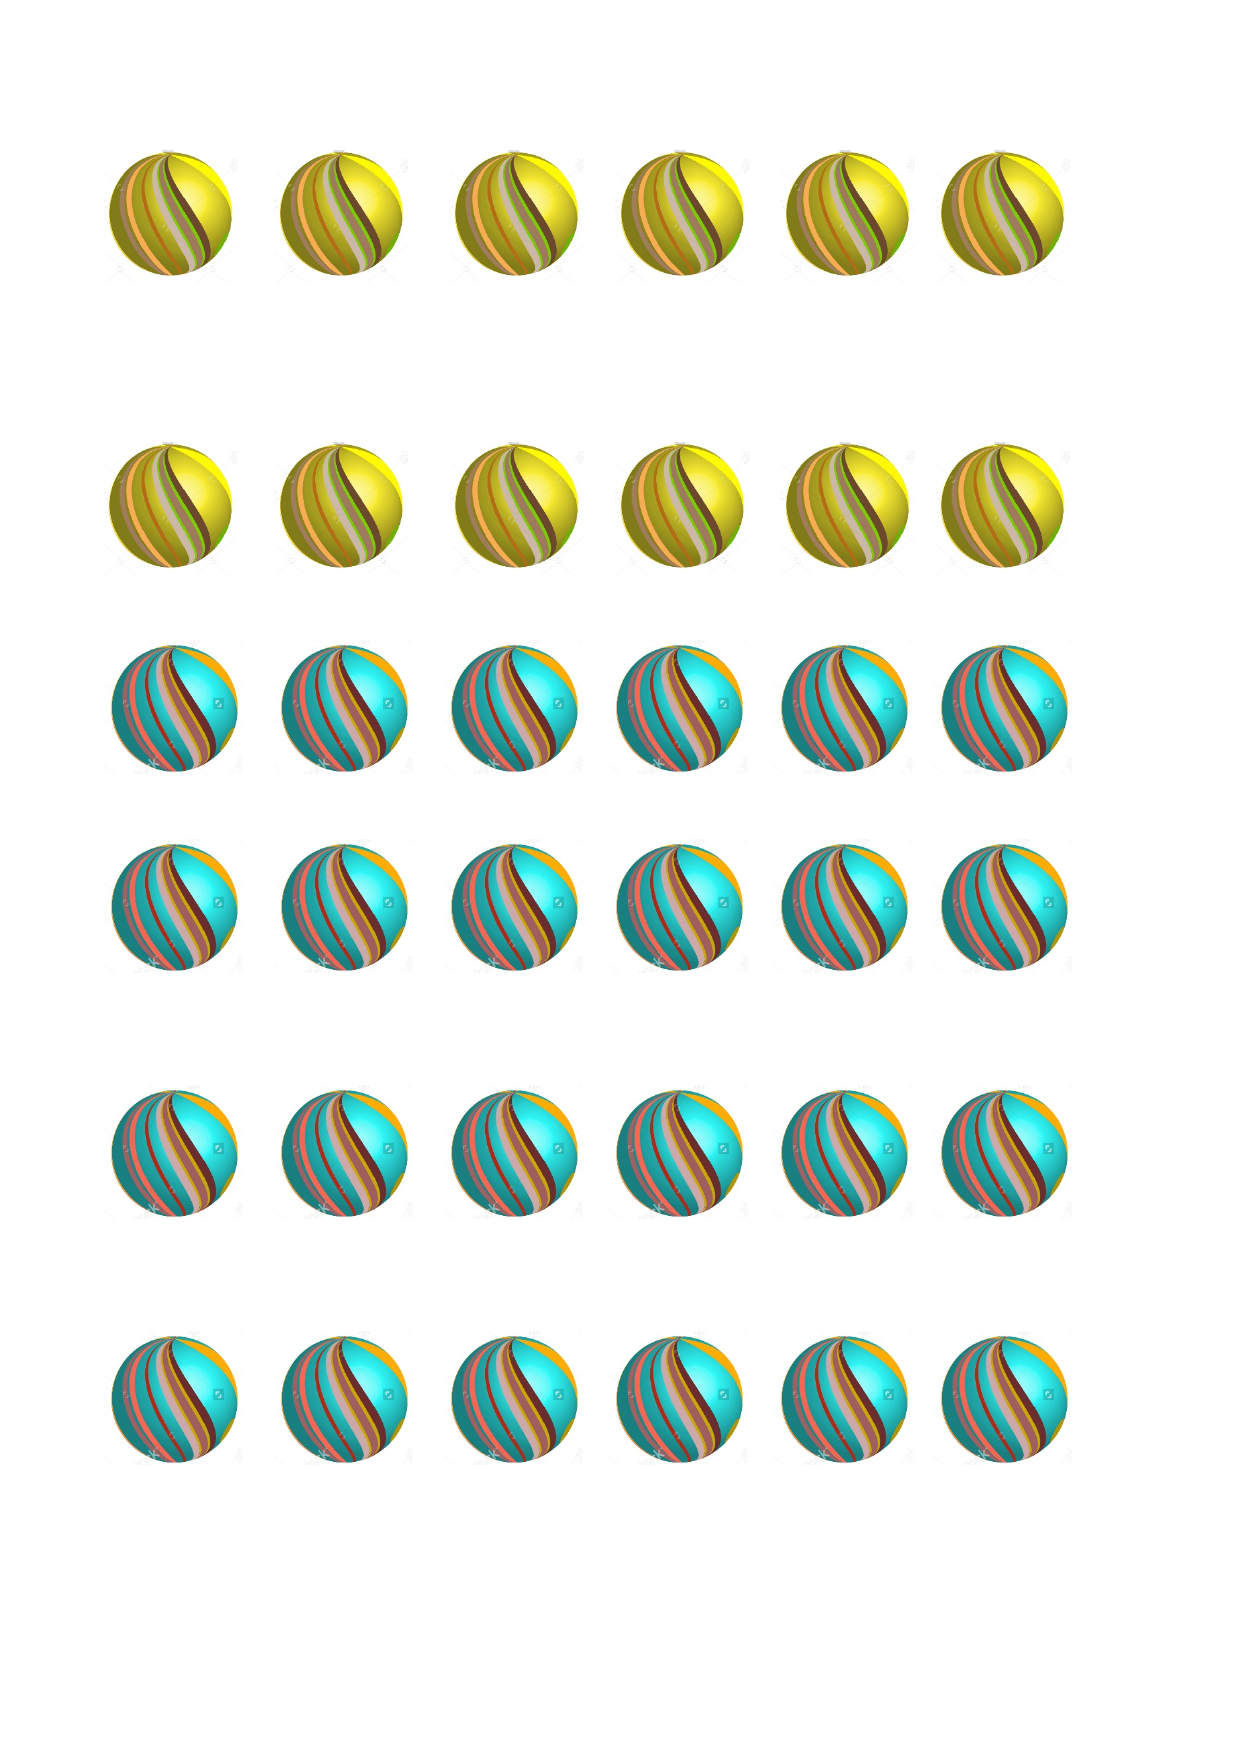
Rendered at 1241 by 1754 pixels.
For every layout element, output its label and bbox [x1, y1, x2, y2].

picture [443, 839, 583, 973]
picture [933, 1331, 1073, 1465]
picture [773, 1331, 913, 1465]
picture [615, 150, 750, 283]
picture [449, 442, 585, 575]
picture [933, 640, 1073, 774]
picture [103, 839, 243, 973]
picture [608, 1085, 748, 1219]
picture [103, 1085, 243, 1219]
picture [273, 839, 413, 973]
picture [780, 150, 915, 283]
picture [274, 442, 409, 575]
picture [608, 839, 748, 973]
picture [608, 1331, 748, 1465]
picture [443, 1331, 583, 1465]
picture [935, 442, 1070, 575]
picture [273, 1331, 413, 1465]
picture [773, 1085, 913, 1219]
picture [773, 640, 913, 774]
picture [933, 839, 1073, 973]
picture [933, 1085, 1073, 1219]
picture [103, 442, 238, 575]
picture [103, 1331, 243, 1465]
picture [935, 150, 1070, 283]
picture [780, 442, 915, 575]
picture [773, 839, 913, 973]
picture [608, 640, 748, 774]
picture [449, 150, 585, 283]
picture [273, 640, 413, 774]
picture [274, 150, 409, 283]
picture [273, 1085, 413, 1219]
picture [615, 442, 750, 575]
picture [103, 150, 238, 283]
picture [103, 640, 243, 774]
picture [443, 1085, 583, 1219]
picture [443, 640, 583, 774]
